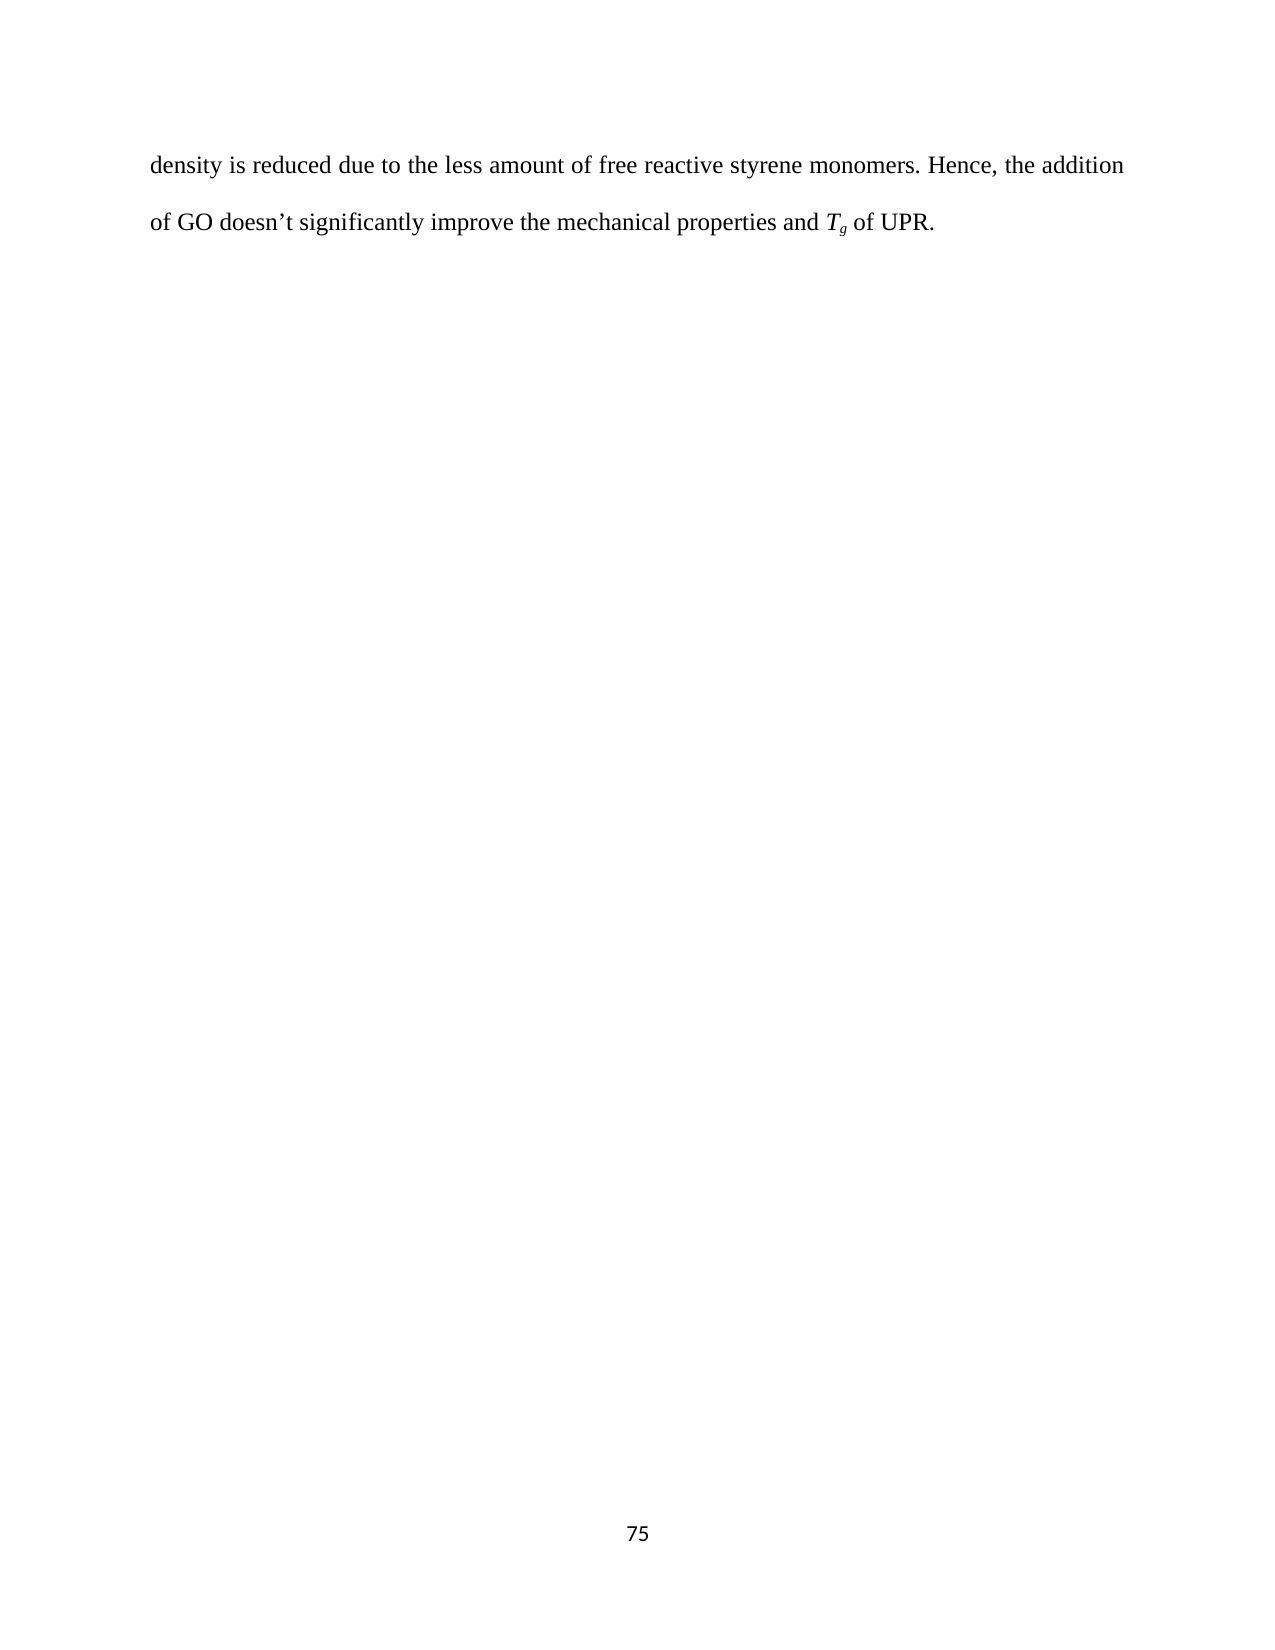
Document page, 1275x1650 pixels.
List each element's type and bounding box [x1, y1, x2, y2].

text [150, 150, 1125, 236]
